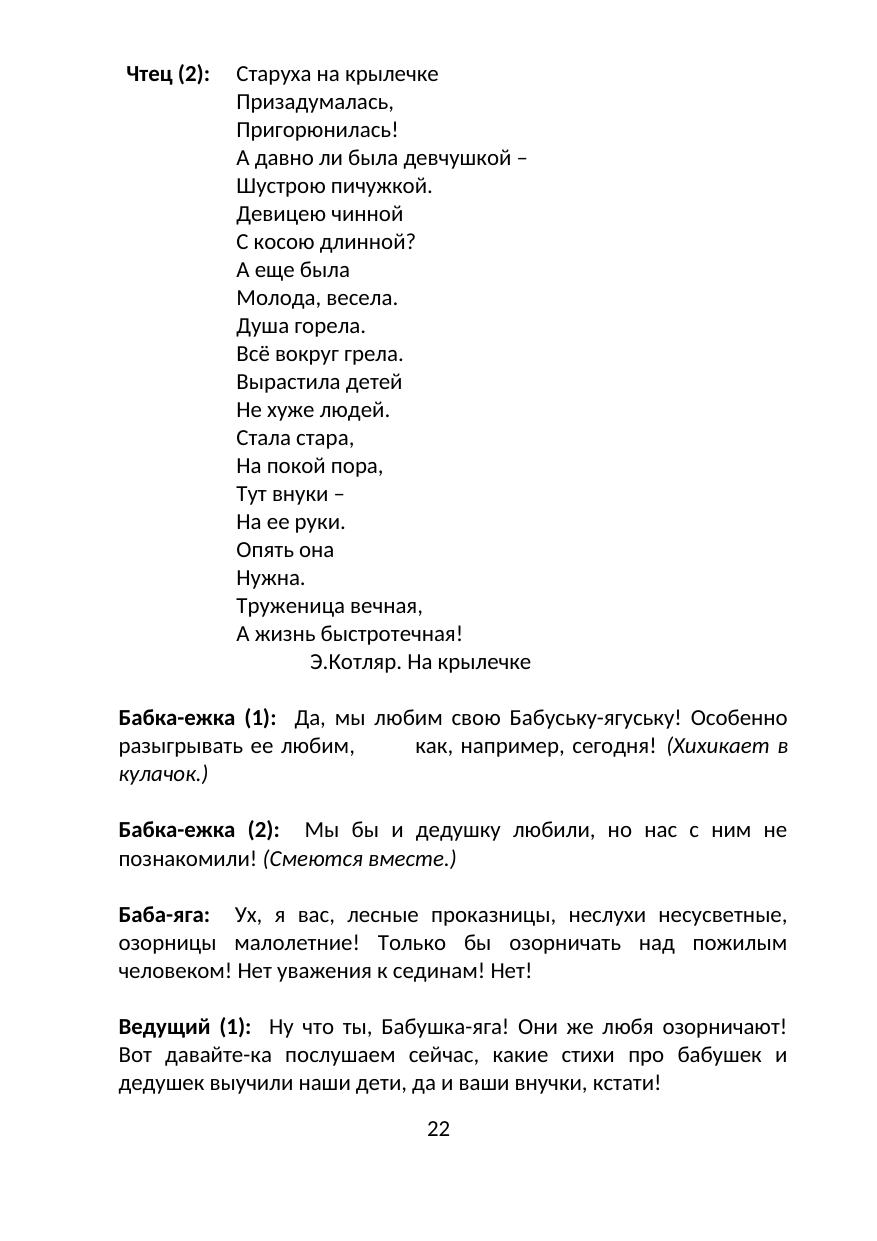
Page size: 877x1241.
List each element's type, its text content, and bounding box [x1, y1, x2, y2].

text Ведущий (1): Ну что ты, Бабушка-яга! Они же любя озорничают! Вот давайте-ка послушаем сейчас, какие стихи про бабушек и дедушек выучили наши дети, да и ваши внучки, кстати! [118, 1012, 788, 1096]
text Стала стара, [200, 423, 788, 451]
text Вырастила детей [200, 367, 788, 395]
text А давно ли была девчушкой – [200, 143, 788, 171]
text Не хуже людей. [200, 395, 788, 423]
text Нужна. [200, 563, 788, 591]
text На ее руки. [200, 507, 788, 535]
text Труженица вечная, [200, 591, 788, 619]
text Бабка-ежка (2): Мы бы и дедушку любили, но нас с ним не познакомили! (Смеются вместе.) [118, 816, 788, 872]
text Шустрою пичужкой. [200, 171, 788, 199]
text С косою длинной? [200, 227, 788, 255]
text Тут внуки – [200, 479, 788, 507]
text Молода, весела. [200, 283, 788, 311]
text Призадумалась, [200, 87, 788, 115]
text Девицею чинной [200, 199, 788, 227]
text Бабка-ежка (1): Да, мы любим свою Бабуську-ягуську! Особенно разыгрывать ее любим, как, например, сегодня! (Хихикает в кулачок.) [118, 703, 788, 788]
text На покой пора, [200, 451, 788, 479]
text Опять она [200, 535, 788, 563]
text Всё вокруг грела. [200, 339, 788, 367]
text А еще была [200, 255, 788, 283]
text Чтец (2): Старуха на крылечке [126, 59, 788, 87]
text Пригорюнилась! [200, 115, 788, 143]
text Э.Котляр. На крылечке [200, 647, 788, 676]
text А жизнь быстротечная! [200, 619, 788, 647]
text Баба-яга: Ух, я вас, лесные проказницы, неслухи несусветные, озорницы малолетние! Только бы озорничать над пожилым человеком! Нет уважения к сединам! Нет! [118, 900, 788, 984]
text Душа горела. [200, 311, 788, 339]
